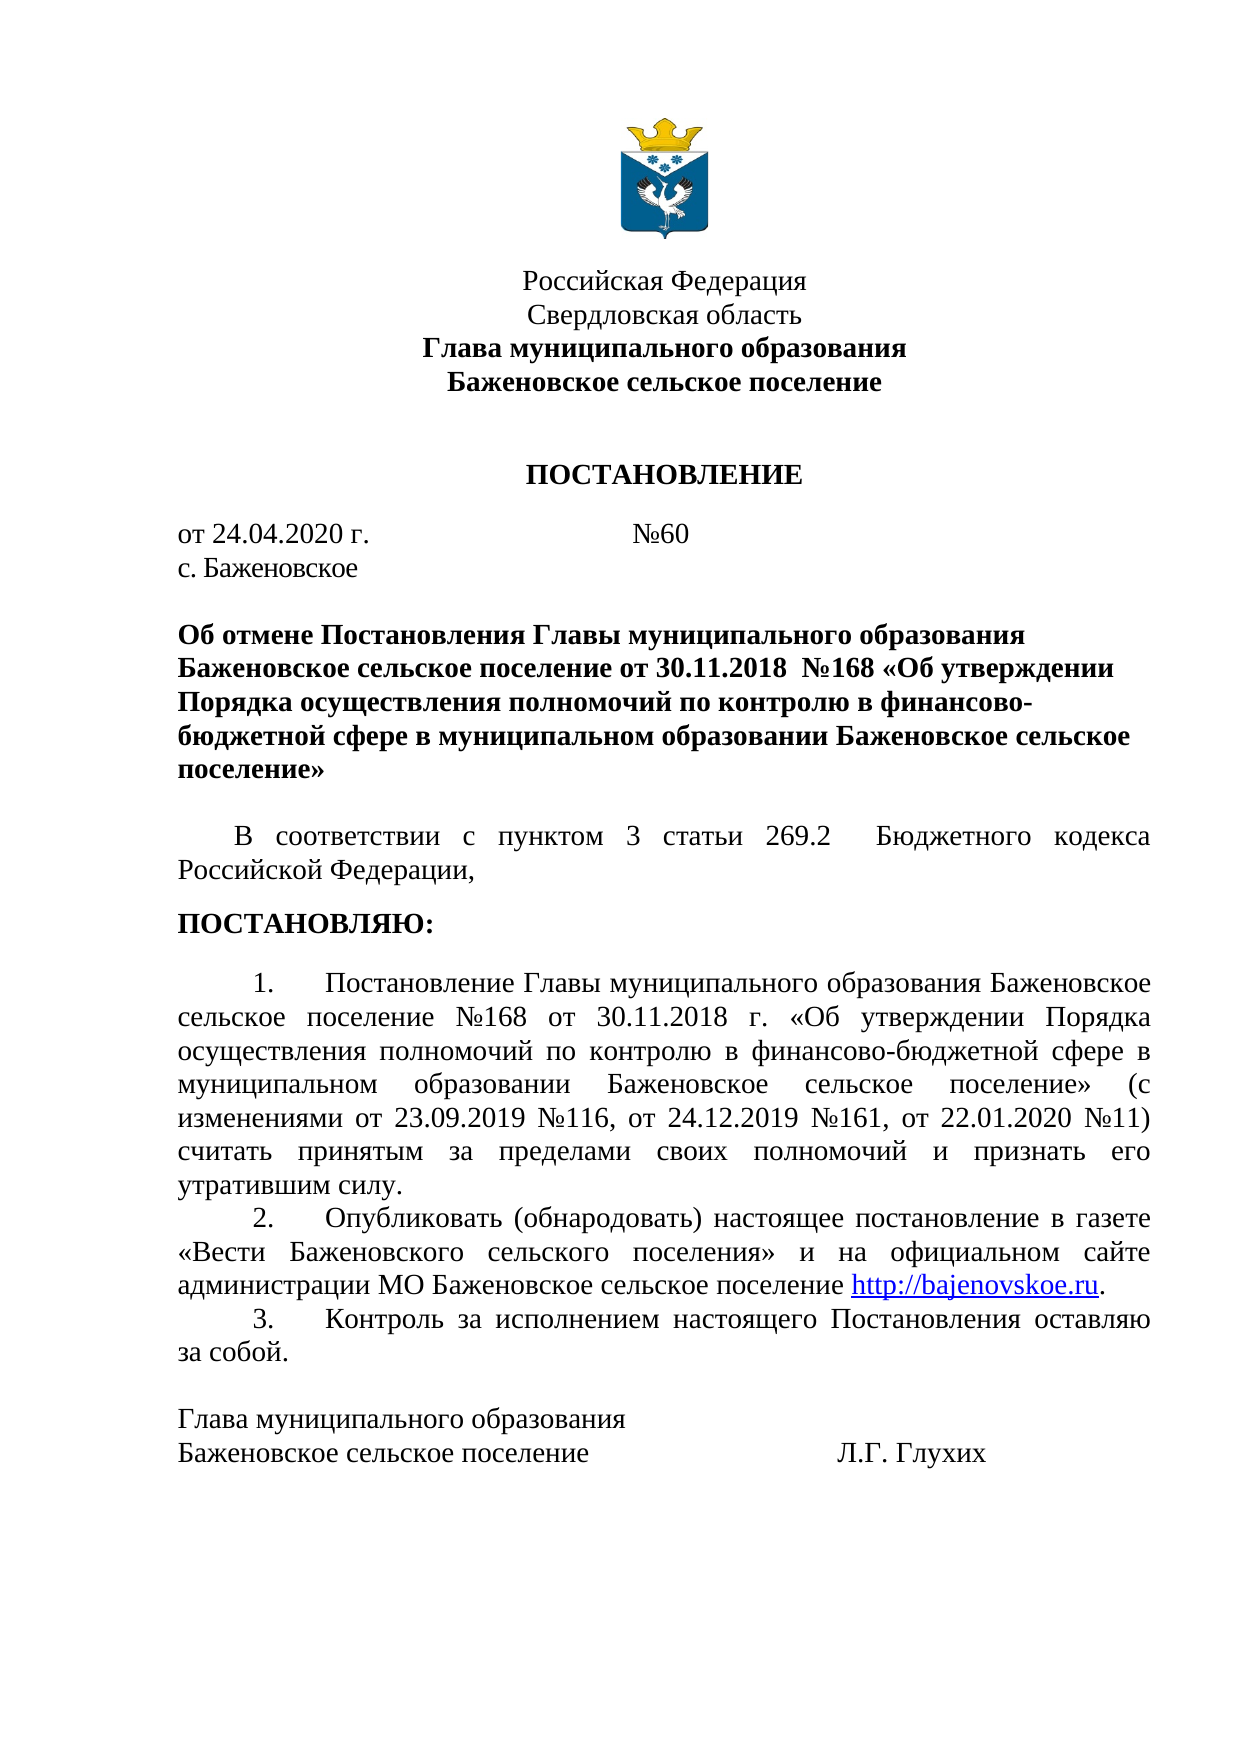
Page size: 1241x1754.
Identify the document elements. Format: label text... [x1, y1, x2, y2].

text Свердловская область [177, 297, 1152, 331]
text ПОСТАНОВЛЯЮ: [177, 906, 1152, 940]
text ПОСТАНОВЛЕНИЕ [177, 457, 1152, 491]
text В соответствии с пунктом 3 статьи 269.2 Бюджетного кодекса Российской Федерации, [177, 818, 1152, 885]
text с. Баженовское [177, 550, 1152, 583]
text Об отмене Постановления Главы муниципального образования Баженовское сельское поселение от 30.11.2018 №168 «Об утверждении Порядка осуществления полномочий по контролю в финансово-бюджетной сфере в муниципальном образовании Баженовское сельское поселение» [177, 617, 1152, 785]
text Глава муниципального образования [177, 1402, 1152, 1435]
picture [620, 118, 709, 239]
list Постановление Главы муниципального образования Баженовское сельское поселение №168 от 30.11.2018 г. «Об утверждении Порядка осуществления полномочий по контролю в финансово-бюджетной сфере в муниципальном образовании Баженовское сельское поселение» (с изменениями от 23.09.2019 №116, от 24.12.2019 №161, от 22.01.2020 №11) считать принятым за пределами своих полномочий и признать его утратившим силу. [177, 966, 1152, 1200]
text Баженовское сельское поселение [177, 364, 1152, 398]
list Контроль за исполнением настоящего Постановления оставляю за собой. [177, 1301, 1152, 1368]
list Опубликовать (обнародовать) настоящее постановление в газете «Вести Баженовского сельского поселения» и на официальном сайте администрации МО Баженовское сельское поселение http://bajenovskoe.ru. [177, 1200, 1152, 1301]
text Глава муниципального образования [177, 331, 1152, 364]
text от 24.04.2020 г. №60 [177, 516, 1152, 550]
text Баженовское сельское поселение Л.Г. Глухих [177, 1435, 1152, 1469]
text Российская Федерация [177, 263, 1152, 297]
